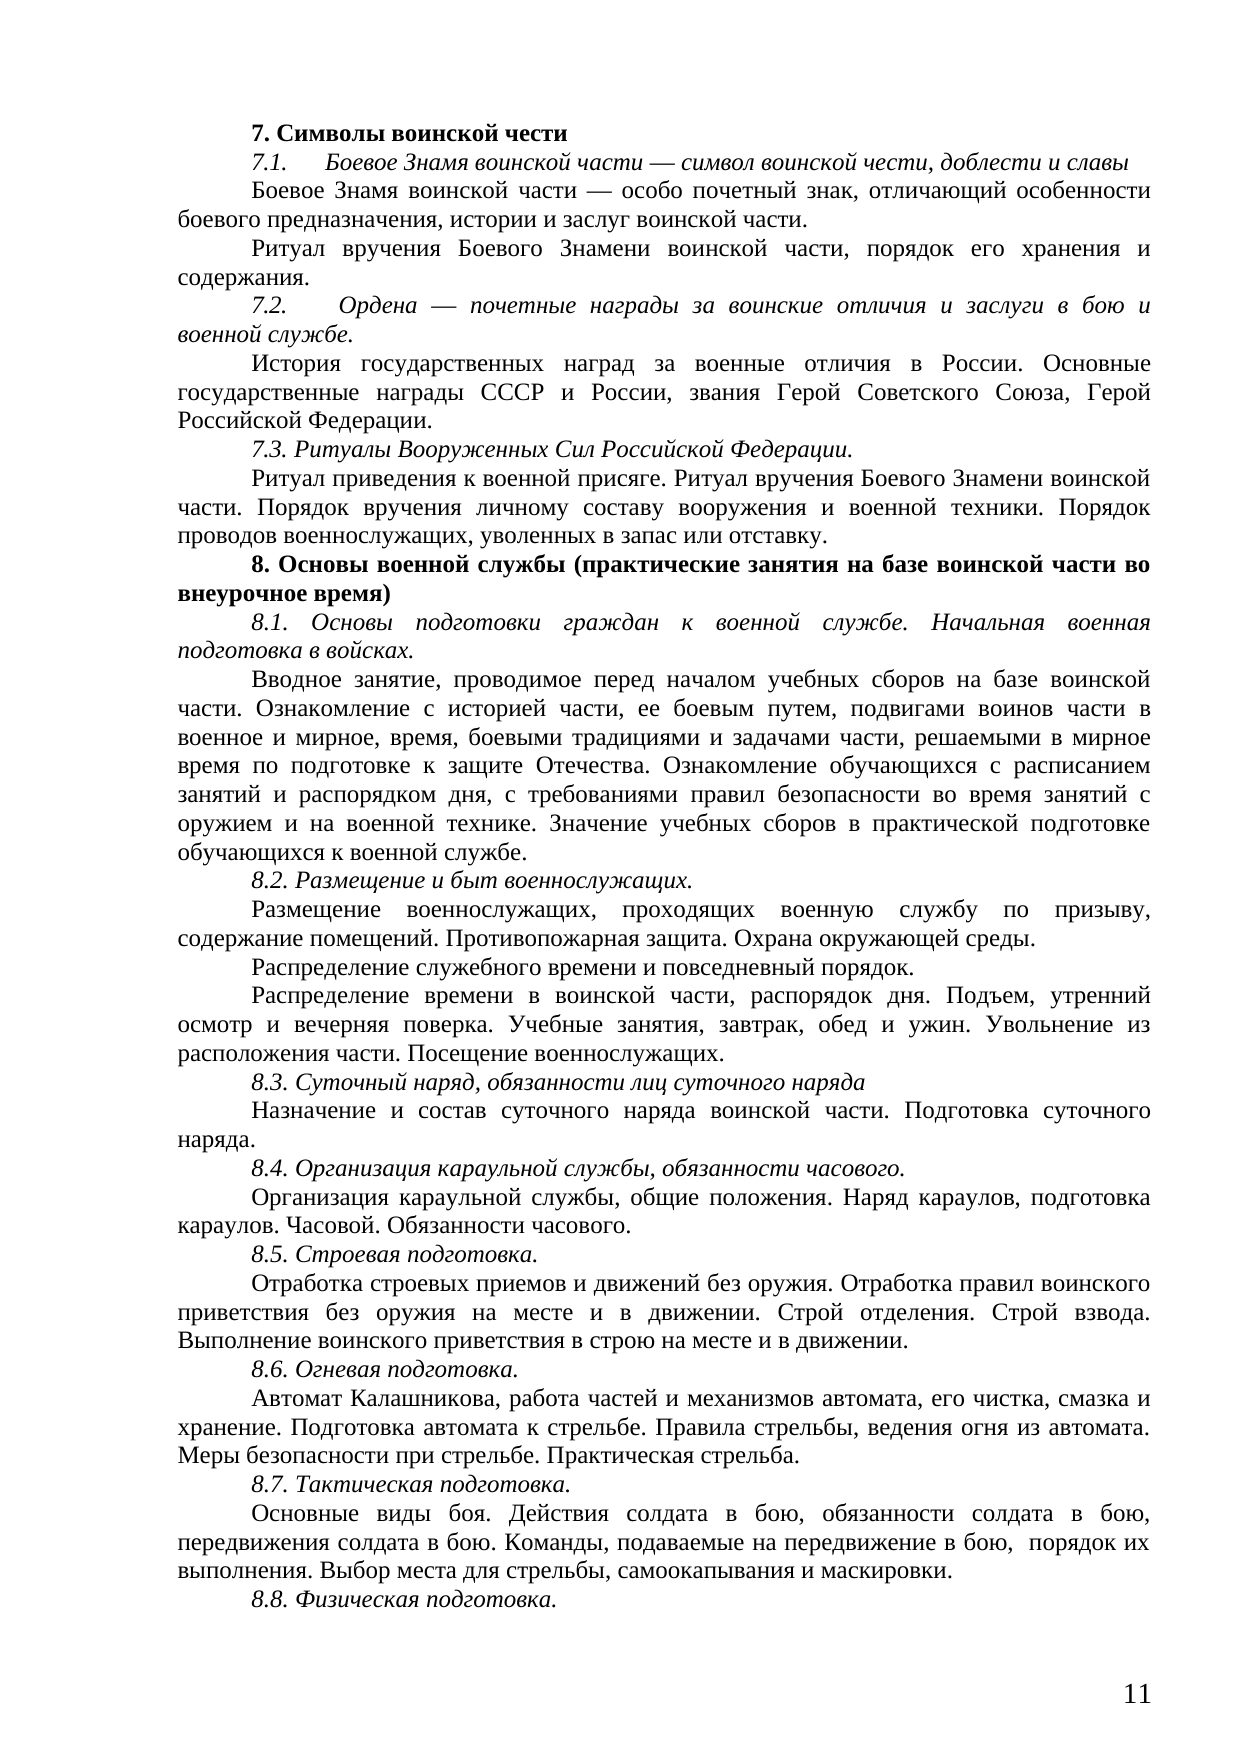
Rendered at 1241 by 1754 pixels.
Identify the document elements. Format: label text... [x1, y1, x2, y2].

text Размещение военнослужащих, проходящих военную службу по призыву, содержание помещений. Противопожарная защита. Охрана окружающей среды. [177, 894, 1152, 952]
text 8.3. Суточный наряд, обязанности лиц суточного наряда [177, 1067, 1152, 1096]
text История государственных наград за военные отличия в России. Основные государственные награды СССР и России, звания Герой Советского Союза, Герой Российской Федерации. [177, 348, 1152, 434]
text Боевое Знамя воинской части — особо почетный знак, отличающий особенности боевого предназначения, истории и заслуг воинской части. [177, 176, 1152, 233]
text Вводное занятие, проводимое перед началом учебных сборов на базе воинской части. Ознакомление с историей части, ее боевым путем, подвигами воинов части в военное и мирное, время, боевыми традициями и задачами части, решаемыми в мирное время по подготовке к защите Отечества. Ознакомление обучающихся с расписанием занятий и распорядком дня, с требованиями правил безопасности во время занятий с оружием и на военной технике. Значение учебных сборов в практической подготовке обучающихся к военной службе. [177, 664, 1152, 866]
text Отработка строевых приемов и движений без оружия. Отработка правил воинского приветствия без оружия на месте и в движении. Строй отделения. Строй взвода. Выполнение воинского приветствия в строю на месте и в движении. [177, 1268, 1152, 1354]
text 8.4. Организация караульной службы, обязанности часового. [177, 1153, 1152, 1182]
text 8.1. Основы подготовки граждан к военной службе. Начальная военная подготовка в войсках. [177, 607, 1152, 664]
text Распределение служебного времени и повседневный порядок. [177, 952, 1152, 981]
text Организация караульной службы, общие положения. Наряд караулов, подготовка караулов. Часовой. Обязанности часового. [177, 1182, 1152, 1239]
text Автомат Калашникова, работа частей и механизмов автомата, его чистка, смазка и хранение. Подготовка автомата к стрельбе. Правила стрельбы, ведения огня из автомата. Меры безопасности при стрельбе. Практическая стрельба. [177, 1383, 1152, 1469]
text 7.2. Ордена — почетные награды за воинские отличия и заслуги в бою и военной службе. [177, 291, 1152, 348]
text 8. Основы военной службы (практические занятия на базе воинской части во внеурочное время) [177, 549, 1152, 607]
text Назначение и состав суточного наряда воинской части. Подготовка суточного наряда. [177, 1096, 1152, 1153]
text 8.2. Размещение и быт военнослужащих. [177, 866, 1152, 894]
text 8.5. Строевая подготовка. [177, 1239, 1152, 1268]
text 7.3. Ритуалы Вооруженных Сил Российской Федерации. [177, 434, 1152, 463]
text 8.7. Тактическая подготовка. [177, 1469, 1152, 1498]
text 8.6. Огневая подготовка. [177, 1354, 1152, 1383]
text Основные виды боя. Действия солдата в бою, обязанности солдата в бою, передвижения солдата в бою. Команды, подаваемые на передвижение в бою, порядок их выполнения. Выбор места для стрельбы, самоокапывания и маскировки. [177, 1498, 1152, 1584]
text Ритуал вручения Боевого Знамени воинской части, порядок его хранения и содержания. [177, 233, 1152, 291]
text 7.1. Боевое Знамя воинской части — символ воинской чести, доблести и славы [177, 147, 1152, 176]
text 7. Символы воинской чести [177, 118, 1152, 147]
text Ритуал приведения к военной присяге. Ритуал вручения Боевого Знамени воинской части. Порядок вручения личному составу вооружения и военной техники. Порядок проводов военнослужащих, уволенных в запас или отставку. [177, 463, 1152, 549]
text Распределение времени в воинской части, распорядок дня. Подъем, утренний осмотр и вечерняя поверка. Учебные занятия, завтрак, обед и ужин. Увольнение из расположения части. Посещение военнослужащих. [177, 981, 1152, 1067]
text 8.8. Физическая подготовка. [177, 1584, 1152, 1613]
